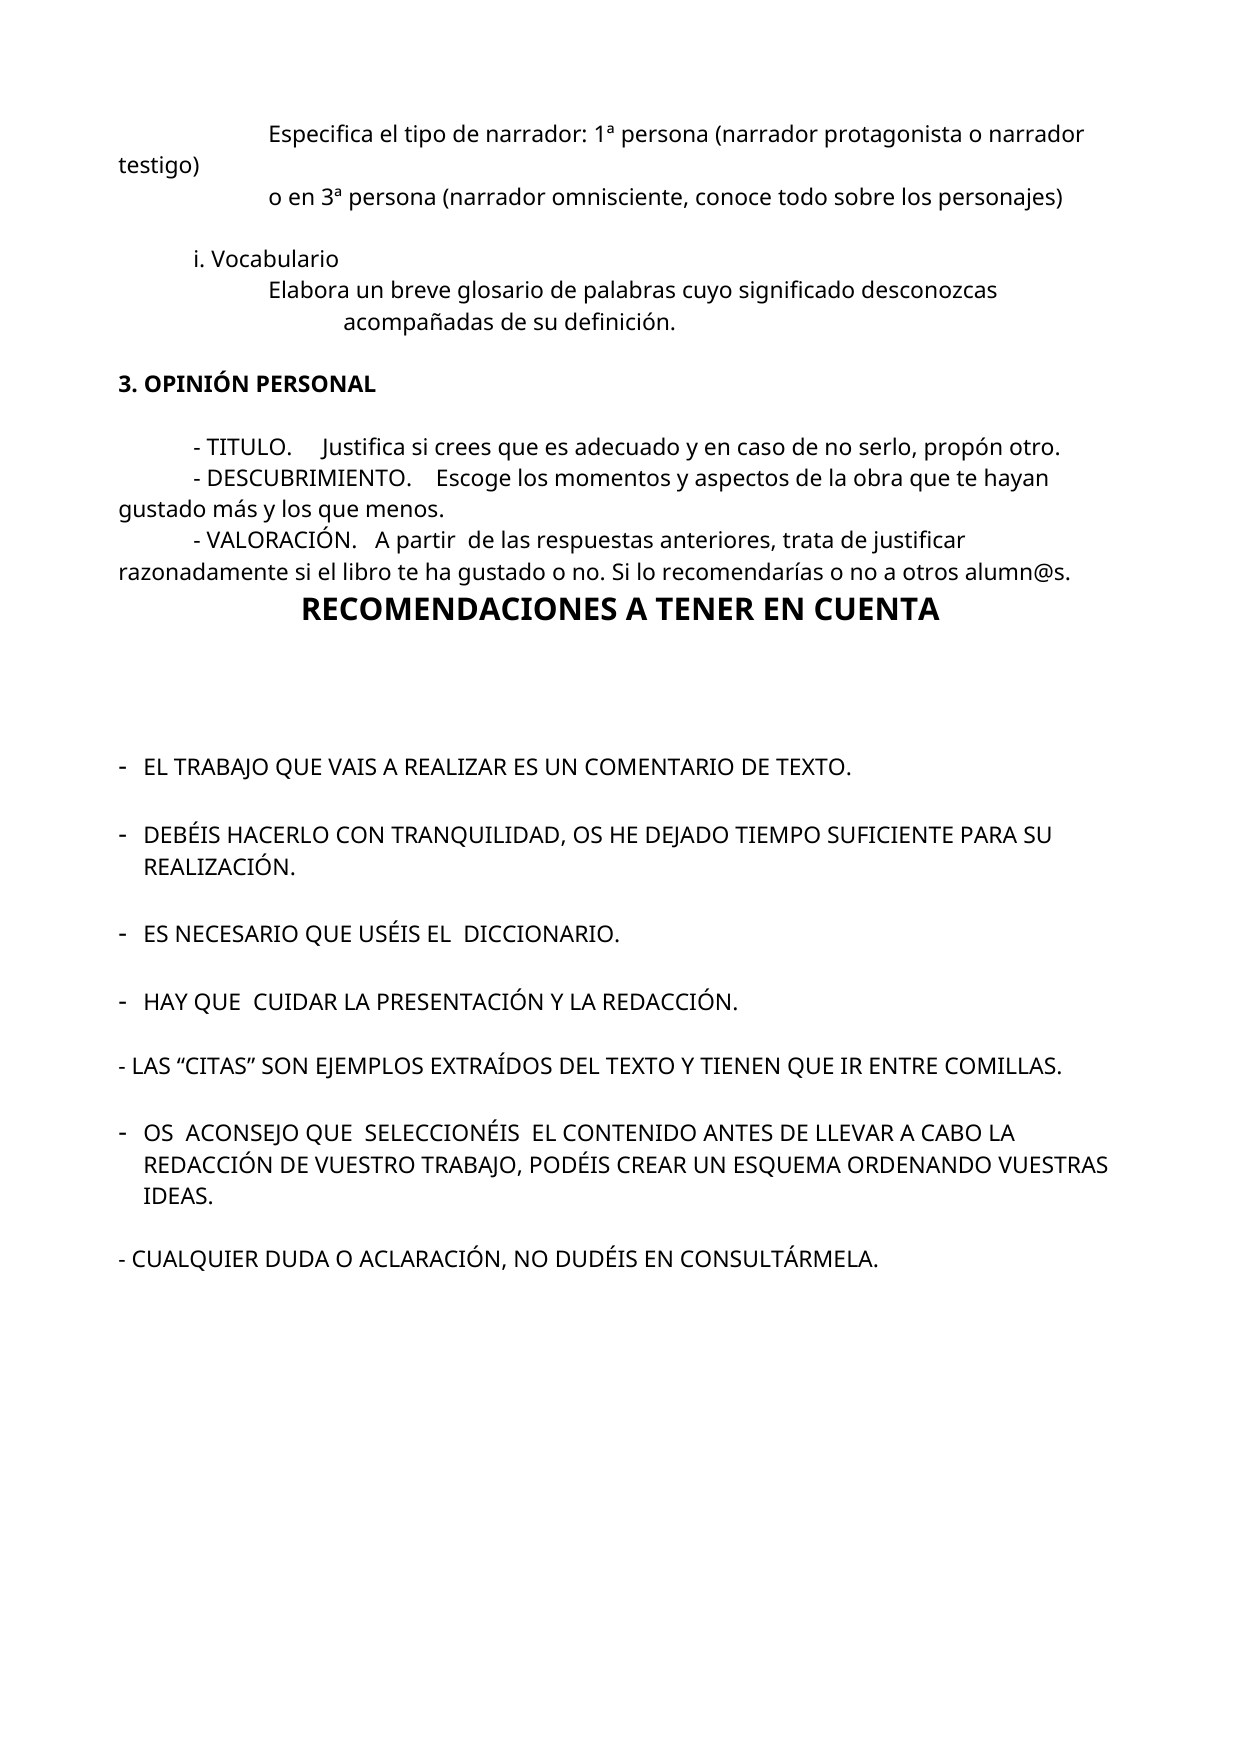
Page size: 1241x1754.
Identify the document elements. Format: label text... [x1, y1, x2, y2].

list ES NECESARIO QUE USÉIS EL DICCIONARIO. [118, 913, 1122, 950]
list DEBÉIS HACERLO CON TRANQUILIDAD, OS HE DEJADO TIEMPO SUFICIENTE PARA SU REALIZACIÓN. [118, 814, 1122, 882]
text - VALORACIÓN. A partir de las respuestas anteriores, trata de justificar razonadamente si el libro te ha gustado o no. Si lo recomendarías o no a otros alumn@s. [118, 524, 1122, 587]
text - TITULO. Justifica si crees que es adecuado y en caso de no serlo, propón otro. [118, 431, 1122, 462]
text Especifica el tipo de narrador: 1ª persona (narrador protagonista o narrador testigo) [118, 118, 1122, 181]
text o en 3ª persona (narrador omnisciente, conoce todo sobre los personajes) [118, 181, 1122, 212]
list OS ACONSEJO QUE SELECCIONÉIS EL CONTENIDO ANTES DE LLEVAR A CABO LA REDACCIÓN DE VUESTRO TRABAJO, PODÉIS CREAR UN ESQUEMA ORDENANDO VUESTRAS IDEAS. [118, 1112, 1122, 1212]
text 3. OPINIÓN PERSONAL [118, 368, 1122, 399]
text i. Vocabulario [118, 243, 1122, 274]
text - CUALQUIER DUDA O ACLARACIÓN, NO DUDÉIS EN CONSULTÁRMELA. [118, 1243, 1122, 1274]
list EL TRABAJO QUE VAIS A REALIZAR ES UN COMENTARIO DE TEXTO. [118, 746, 1122, 783]
text - DESCUBRIMIENTO. Escoge los momentos y aspectos de la obra que te hayan gustado más y los que menos. [118, 462, 1122, 524]
text Elabora un breve glosario de palabras cuyo significado desconozcas acompañadas de su definición. [118, 274, 1122, 337]
text RECOMENDACIONES A TENER EN CUENTA [118, 587, 1122, 629]
text - LAS “CITAS” SON EJEMPLOS EXTRAÍDOS DEL TEXTO Y TIENEN QUE IR ENTRE COMILLAS. [118, 1050, 1122, 1081]
list HAY QUE CUIDAR LA PRESENTACIÓN Y LA REDACCIÓN. [118, 982, 1122, 1018]
